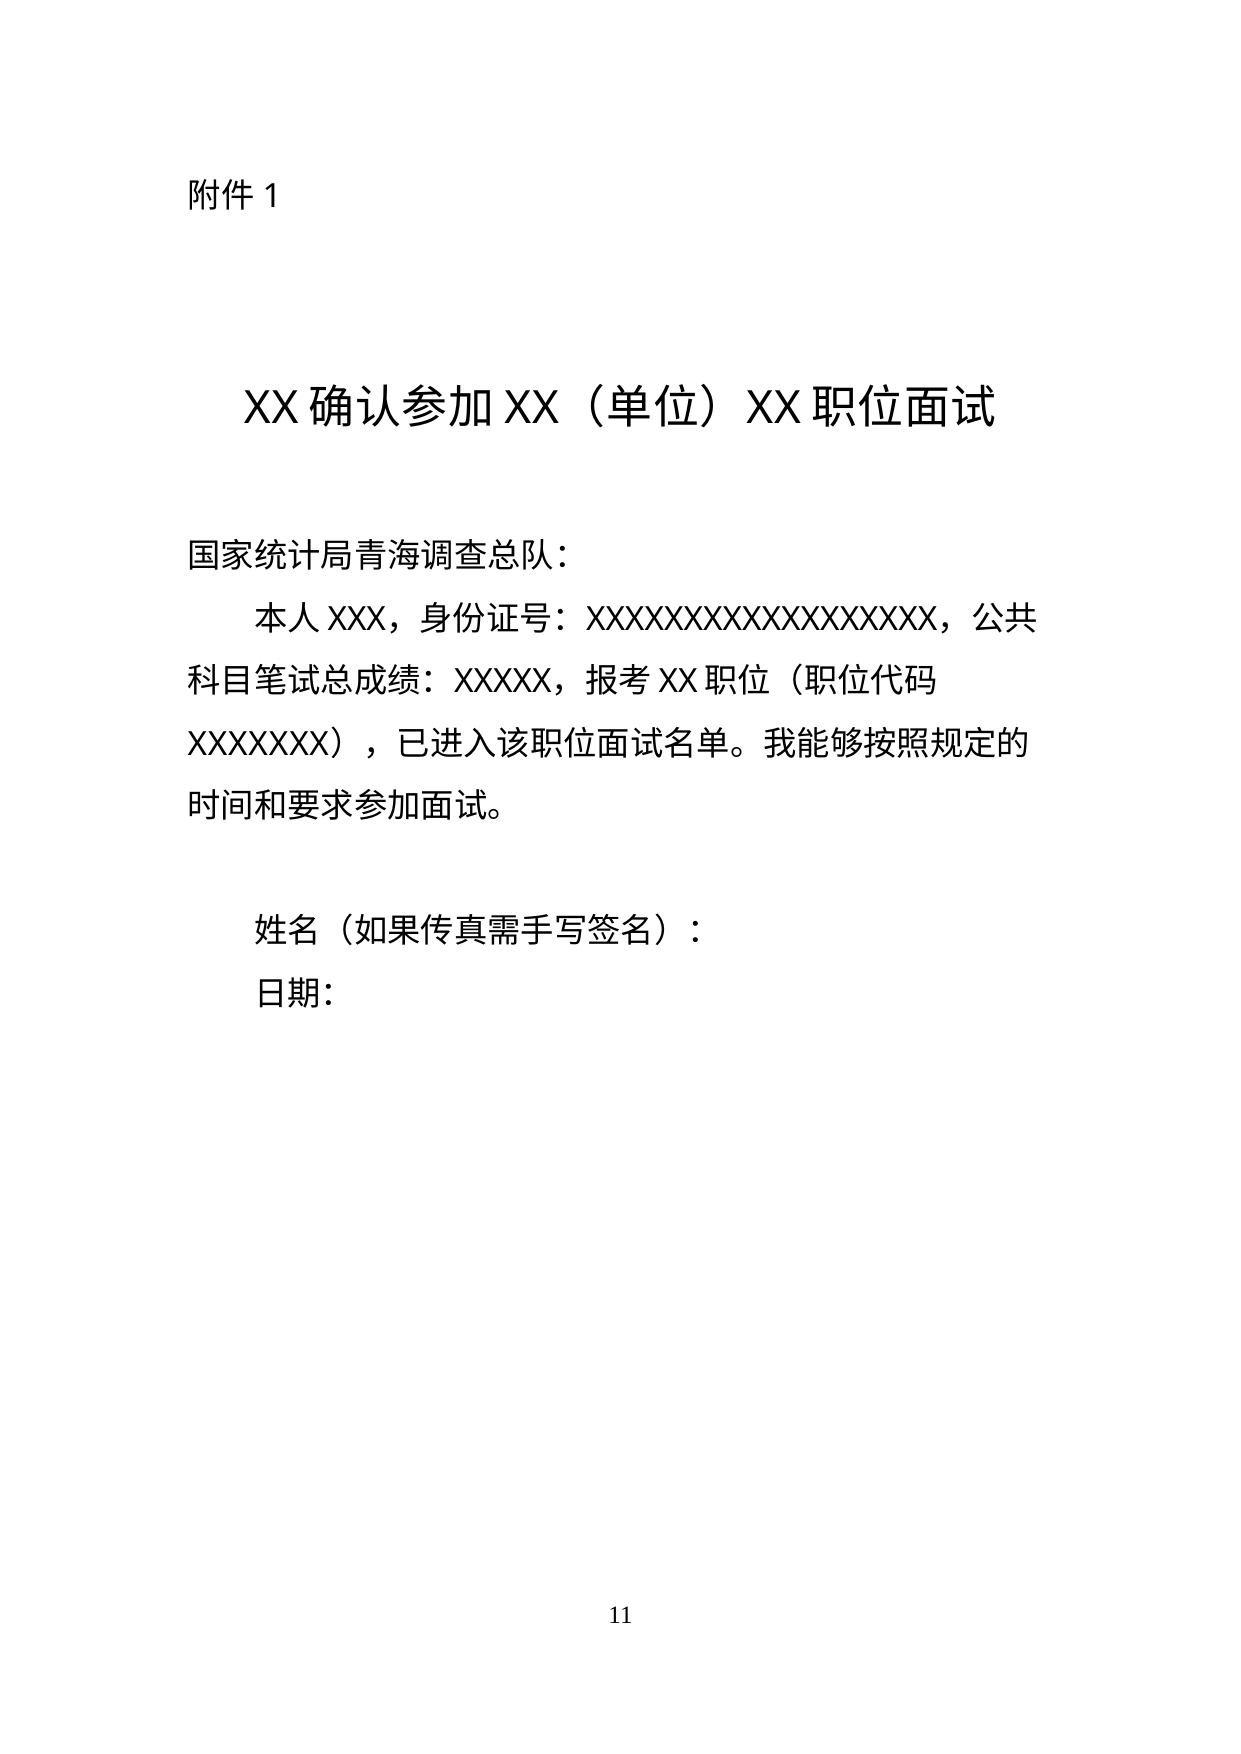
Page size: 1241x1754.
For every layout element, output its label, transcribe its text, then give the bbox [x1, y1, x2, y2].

text 本人XXX，身份证号：XXXXXXXXXXXXXXXXXX，公共科目笔试总成绩：XXXXX，报考XX职位（职位代码XXXXXXX），已进入该职位面试名单。我能够按照规定的时间和要求参加面试。 [187, 580, 1053, 830]
text 日期： [187, 955, 1053, 1018]
text 附件1 [187, 160, 1053, 225]
text XX确认参加XX（单位）XX职位面试 [187, 355, 1053, 453]
text 国家统计局青海调查总队： [187, 518, 1053, 580]
text 姓名（如果传真需手写签名）： [187, 893, 1053, 955]
